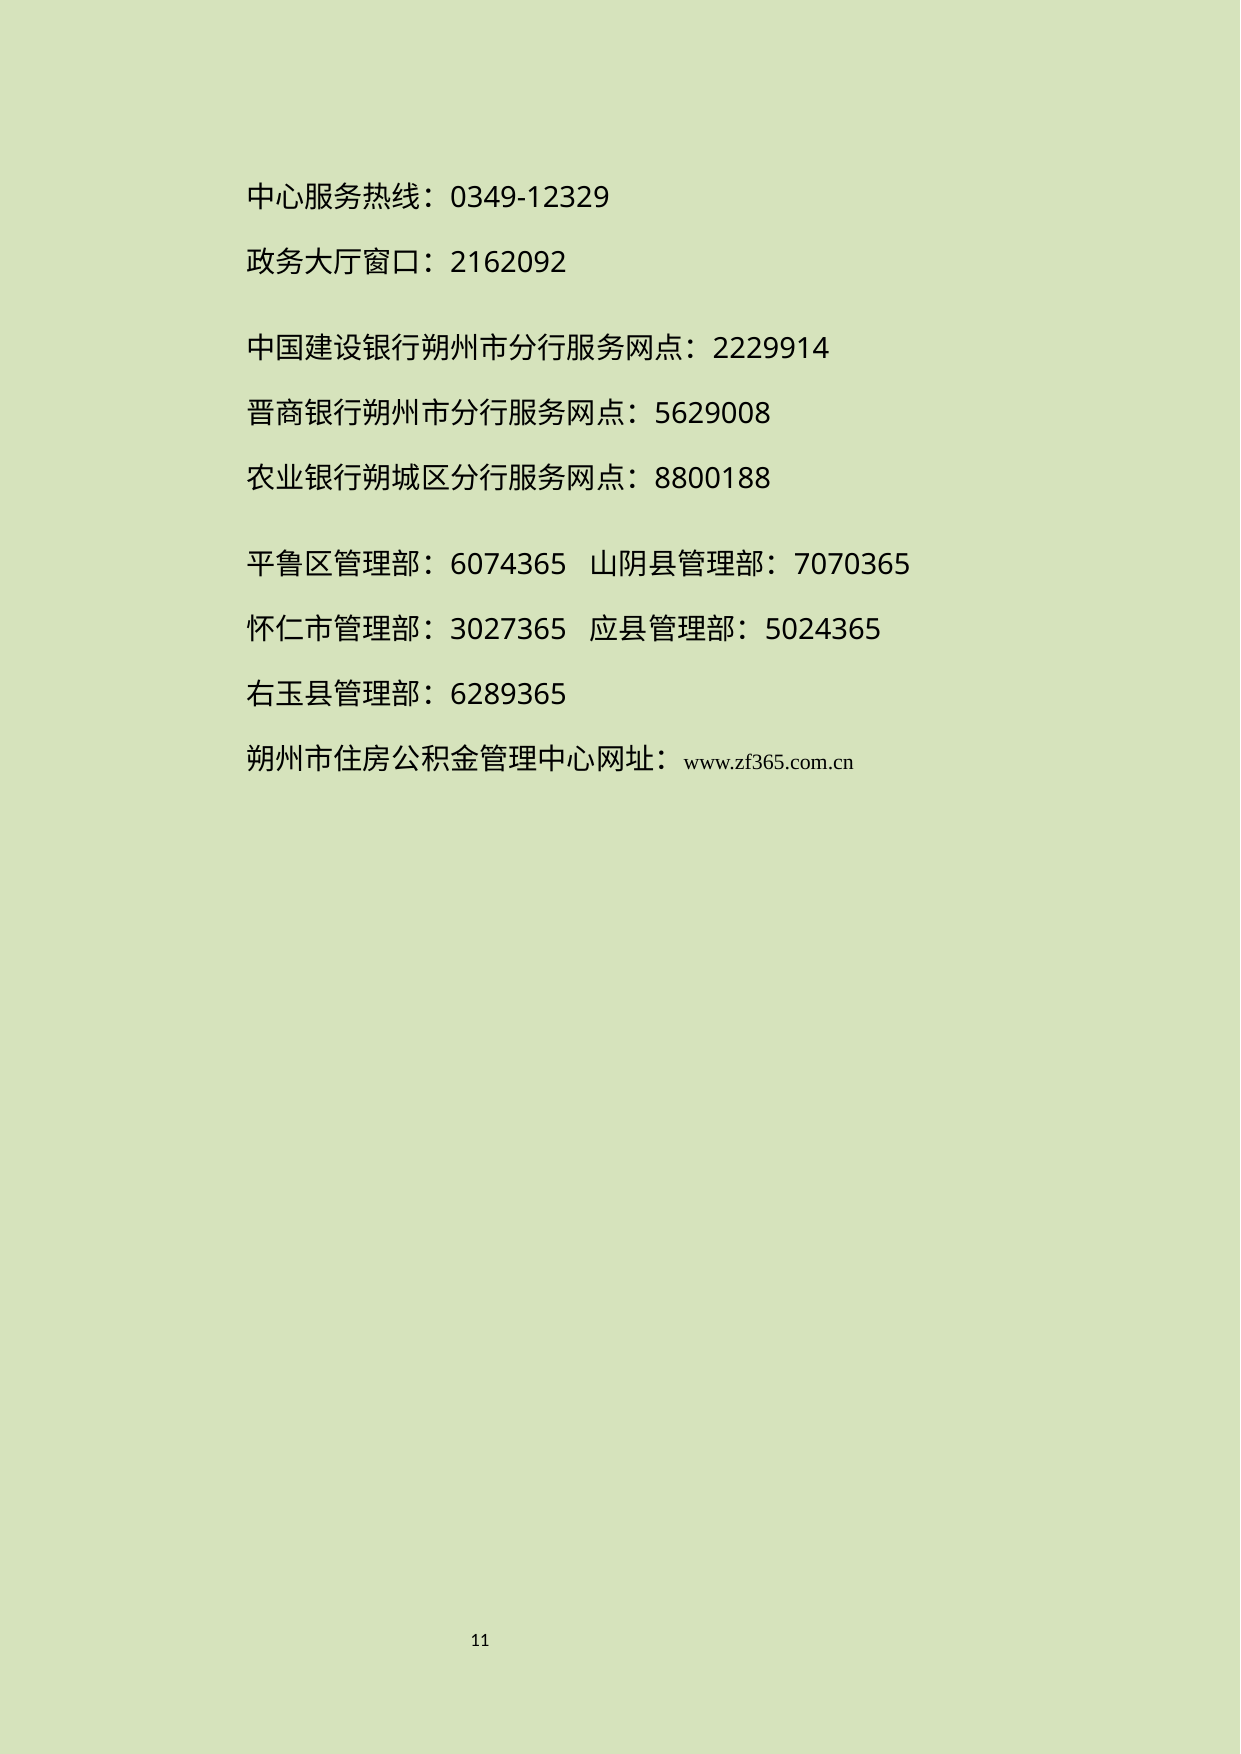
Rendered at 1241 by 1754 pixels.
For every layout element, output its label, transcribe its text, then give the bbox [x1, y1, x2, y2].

text 农业银行朔城区分行服务网点：8800188 [187, 443, 1053, 508]
text 怀仁市管理部：3027365 应县管理部：5024365 [187, 594, 1053, 659]
text 政务大厅窗口：2162092 [187, 227, 1053, 292]
text 晋商银行朔州市分行服务网点：5629008 [187, 378, 1053, 443]
text 中心服务热线：0349-12329 [187, 162, 1053, 227]
text 朔州市住房公积金管理中心网址：www.zf365.com.cn [187, 724, 1053, 789]
text 平鲁区管理部：6074365 山阴县管理部：7070365 [187, 529, 1053, 594]
text 中国建设银行朔州市分行服务网点：2229914 [187, 313, 1053, 378]
text 右玉县管理部：6289365 [187, 659, 1053, 724]
